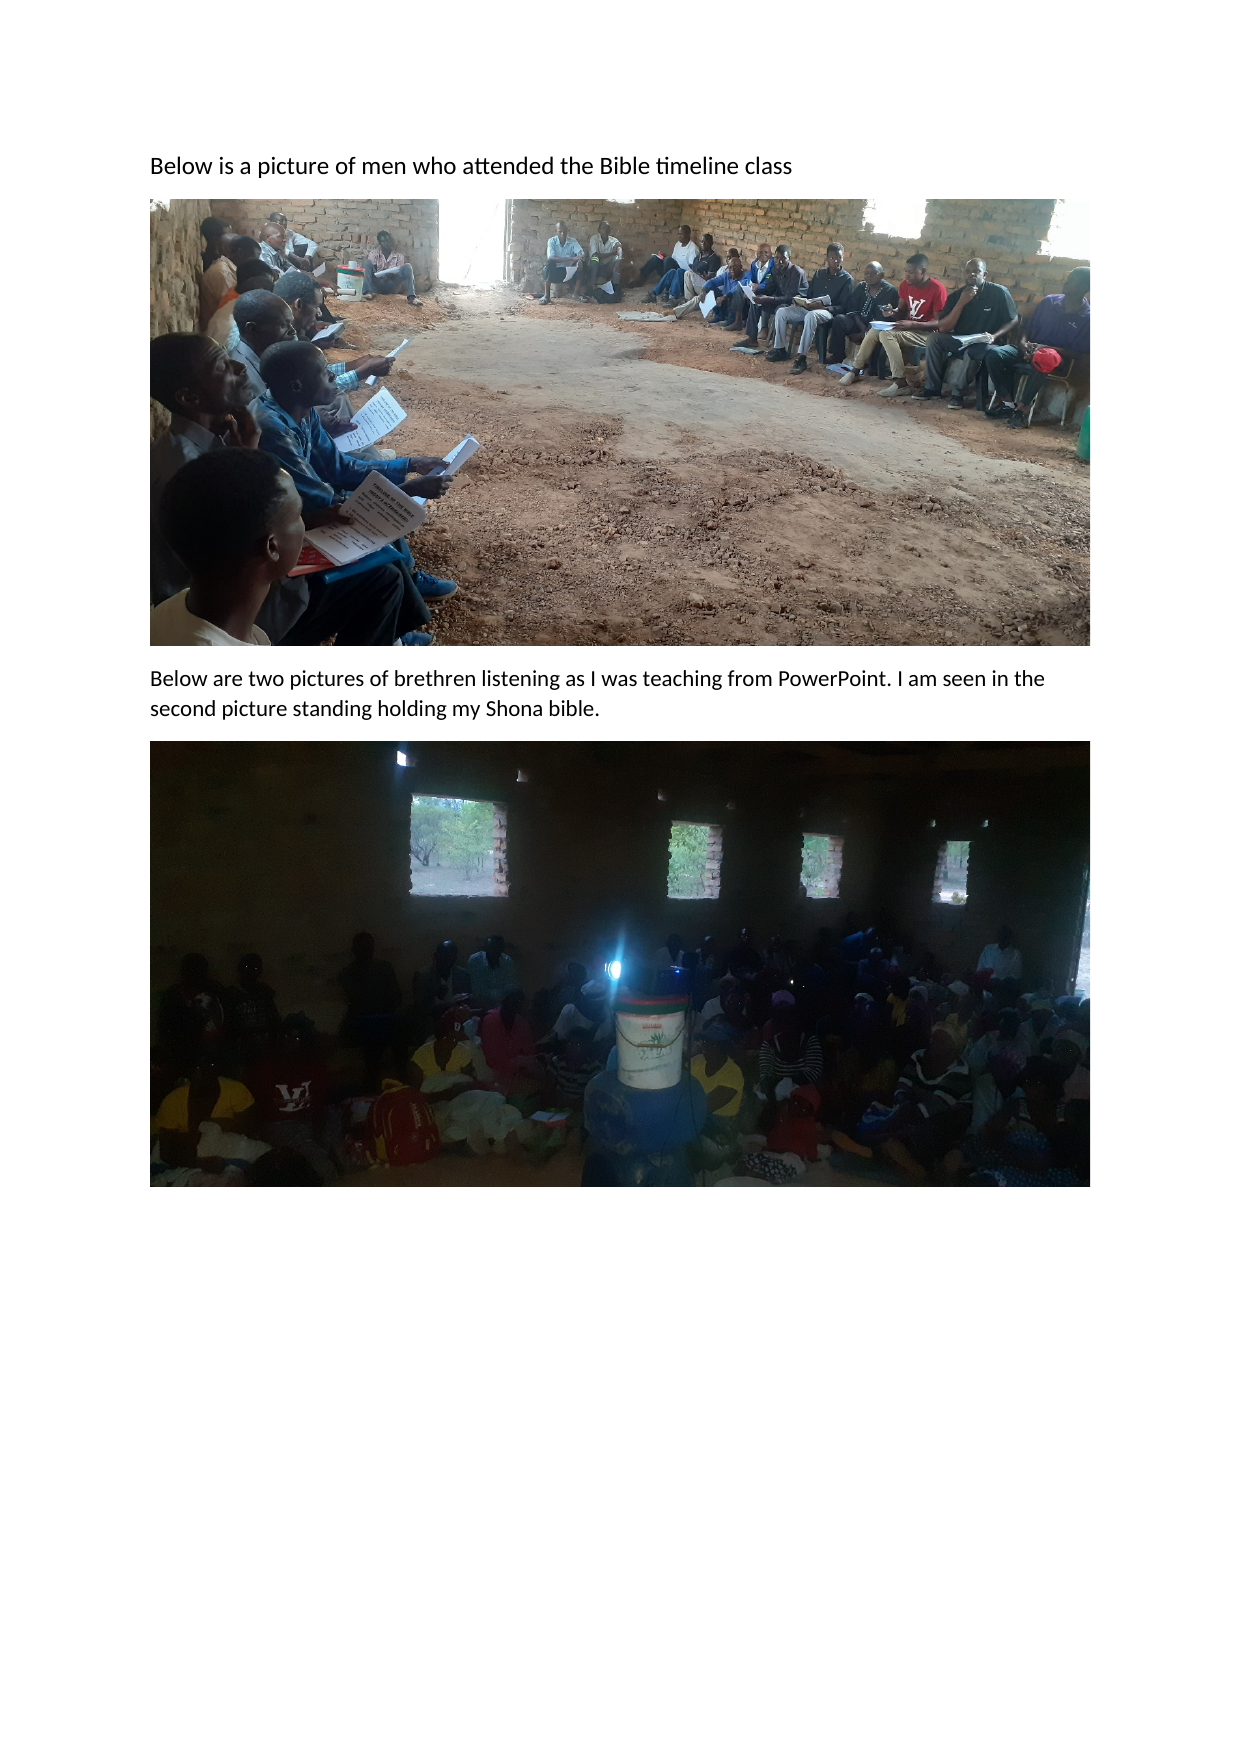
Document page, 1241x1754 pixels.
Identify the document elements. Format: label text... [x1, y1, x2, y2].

picture [150, 741, 1091, 1187]
picture [150, 199, 1091, 646]
text Below are two pictures of brethren listening as I was teaching from PowerPoint. I am seen in the second picture standing holding my Shona bible. [150, 664, 1090, 722]
text Below is a picture of men who attended the Bible timeline class [150, 150, 1090, 181]
